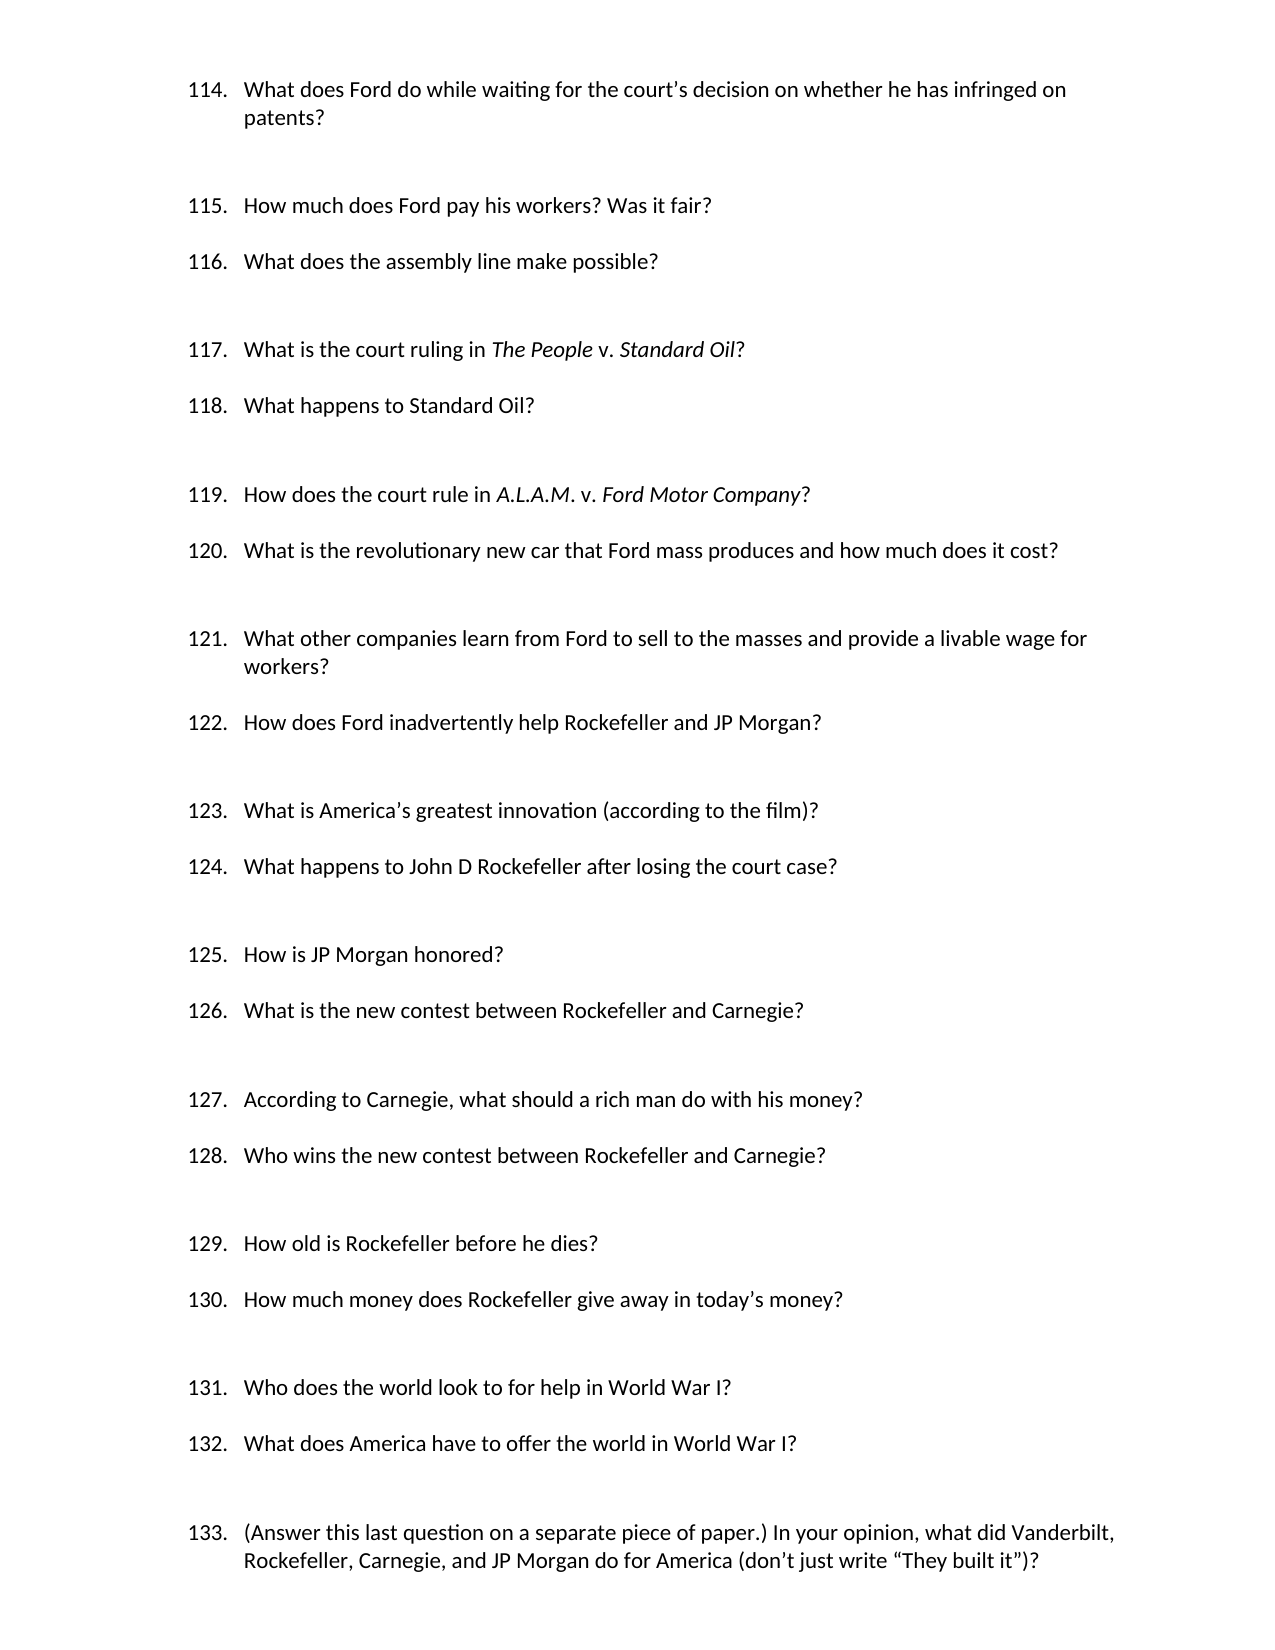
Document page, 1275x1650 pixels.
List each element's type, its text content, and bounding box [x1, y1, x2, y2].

list (Answer this last question on a separate piece of paper.) In your opinion, what did Vanderbilt, Rockefeller, Carnegie, and JP Morgan do for America (don’t just write “They built it”)? [187, 1518, 1153, 1574]
list What other companies learn from Ford to sell to the masses and provide a livable wage for workers? [187, 624, 1153, 680]
list How is JP Morgan honored? [187, 941, 1153, 969]
list How old is Rockefeller before he dies? [187, 1229, 1153, 1257]
list What is the new contest between Rockefeller and Carnegie? [187, 997, 1153, 1025]
list What is the revolutionary new car that Ford mass produces and how much does it cost? [187, 536, 1153, 564]
list How does Ford inadvertently help Rockefeller and JP Morgan? [187, 708, 1153, 736]
list How much money does Rockefeller give away in today’s money? [187, 1285, 1153, 1313]
list What is the court ruling in The People v. Standard Oil? [187, 336, 1153, 363]
list What does America have to offer the world in World War I? [187, 1429, 1153, 1457]
list What is America’s greatest innovation (according to the film)? [187, 796, 1153, 824]
list What happens to Standard Oil? [187, 392, 1153, 419]
list What does the assembly line make possible? [187, 247, 1153, 275]
list According to Carnegie, what should a rich man do with his money? [187, 1085, 1153, 1113]
list Who does the world look to for help in World War I? [187, 1373, 1153, 1401]
list What does Ford do while waiting for the court’s decision on whether he has infringed on patents? [187, 75, 1153, 131]
list Who wins the new contest between Rockefeller and Carnegie? [187, 1141, 1153, 1169]
list How much does Ford pay his workers? Was it fair? [187, 191, 1153, 219]
list How does the court rule in A.L.A.M. v. Ford Motor Company? [187, 480, 1153, 508]
list What happens to John D Rockefeller after losing the court case? [187, 852, 1153, 880]
